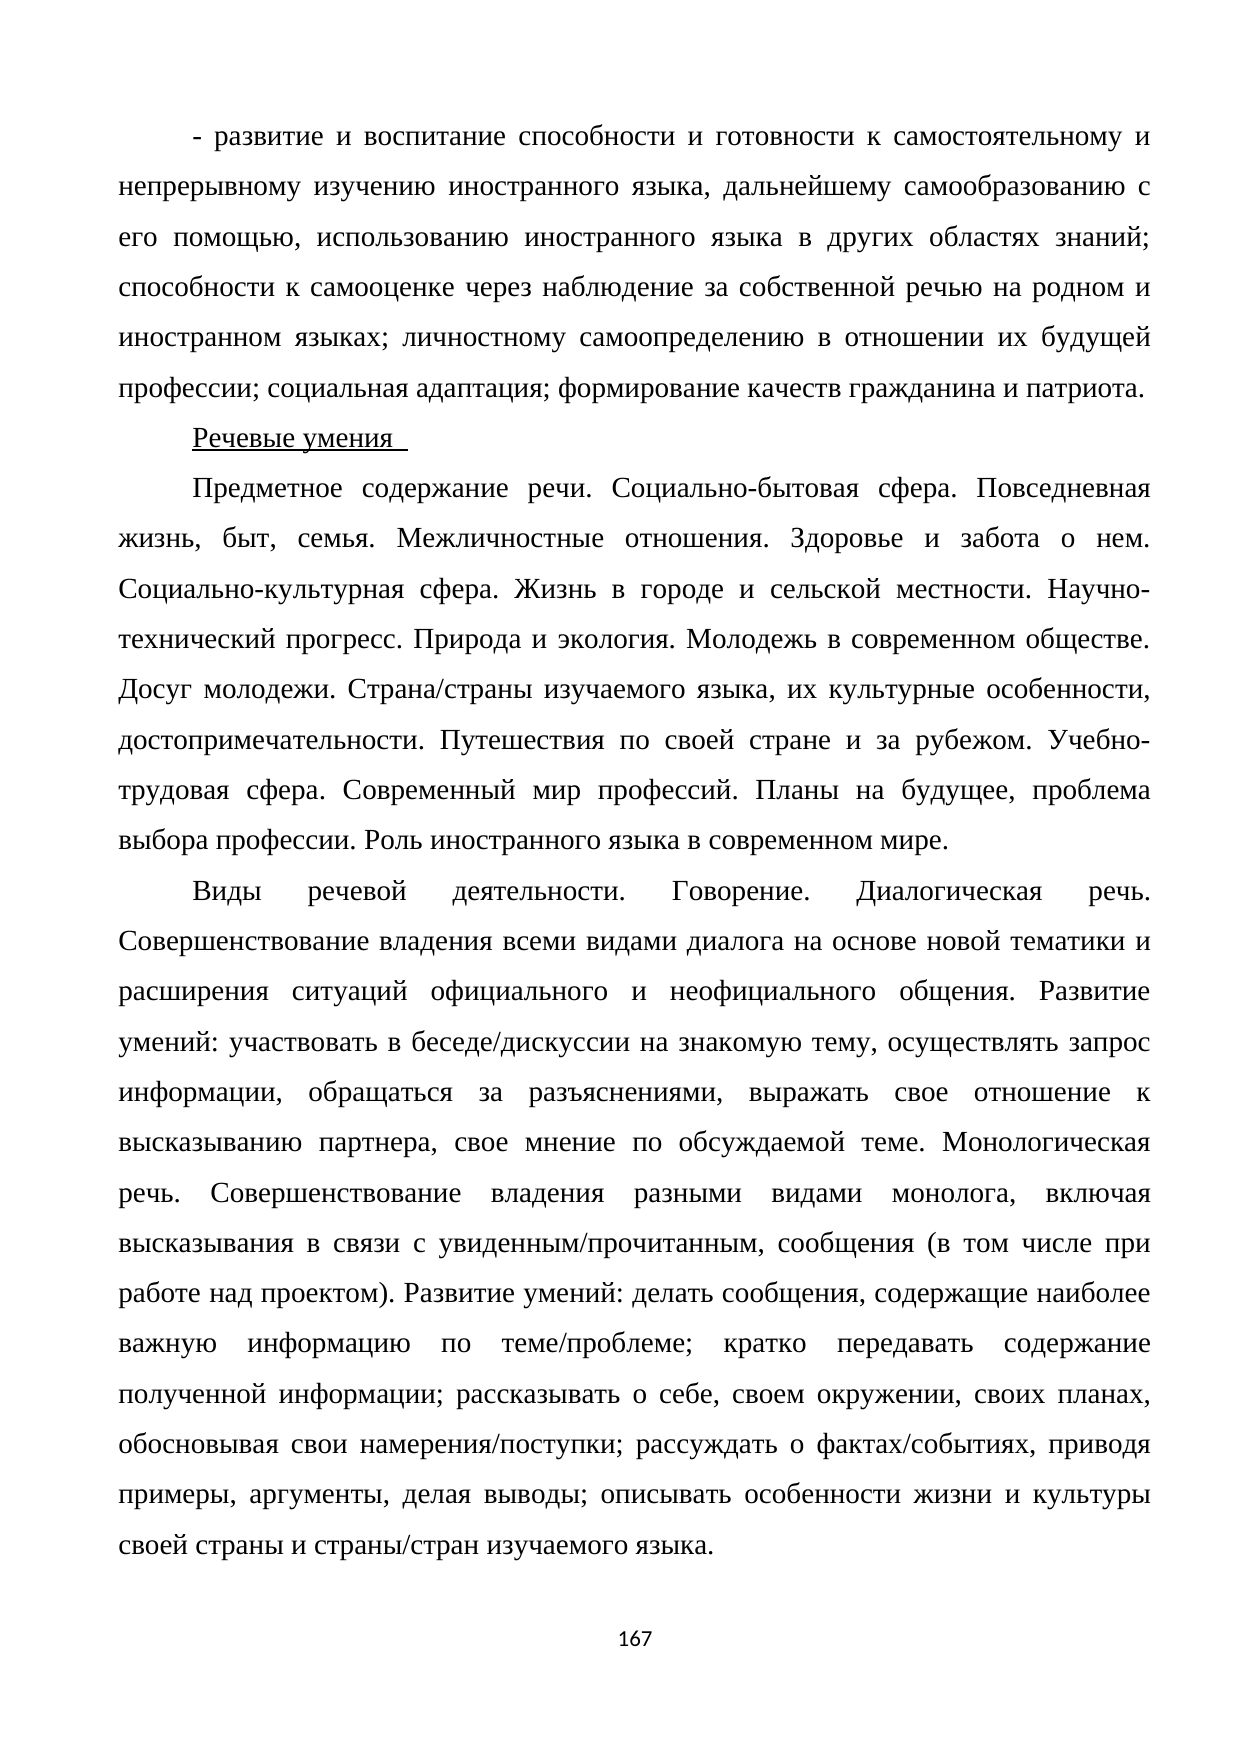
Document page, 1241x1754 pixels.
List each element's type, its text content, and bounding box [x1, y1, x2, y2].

text Речевые умения [118, 420, 1152, 453]
text Предметное содержание речи. Социально-бытовая сфера. Повседневная жизнь, быт, семья. Межличностные отношения. Здоровье и забота о нем. Социально-культурная сфера. Жизнь в городе и сельской местности. Научно-технический прогресс. Природа и экология. Молодежь в современном обществе. Досуг молодежи. Страна/страны изучаемого языка, их культурные особенности, достопримечательности. Путешествия по своей стране и за рубежом. Учебно-трудовая сфера. Современный мир профессий. Планы на будущее, проблема выбора профессии. Роль иностранного языка в современном мире. [118, 470, 1152, 856]
text - развитие и воспитание способности и готовности к самостоятельному и непрерывному изучению иностранного языка, дальнейшему самообразованию с его помощью, использованию иностранного языка в других областях знаний; способности к самооценке через наблюдение за собственной речью на родном и иностранном языках; личностному самоопределению в отношении их будущей профессии; социальная адаптация; формирование качеств гражданина и патриота. [118, 118, 1152, 403]
text Виды речевой деятельности. Говорение. Диалогическая речь. Совершенствование владения всеми видами диалога на основе новой тематики и расширения ситуаций официального и неофициального общения. Развитие умений: участвовать в беседе/дискуссии на знакомую тему, осуществлять запрос информации, обращаться за разъяснениями, выражать свое отношение к высказыванию партнера, свое мнение по обсуждаемой теме. Монологическая речь. Совершенствование владения разными видами монолога, включая высказывания в связи с увиденным/прочитанным, сообщения (в том числе при работе над проектом). Развитие умений: делать сообщения, содержащие наиболее важную информацию по теме/проблеме; кратко передавать содержание полученной информации; рассказывать о себе, своем окружении, своих планах, обосновывая свои намерения/поступки; рассуждать о фактах/событиях, приводя примеры, аргументы, делая выводы; описывать особенности жизни и культуры своей страны и страны/стран изучаемого языка. [118, 873, 1152, 1560]
